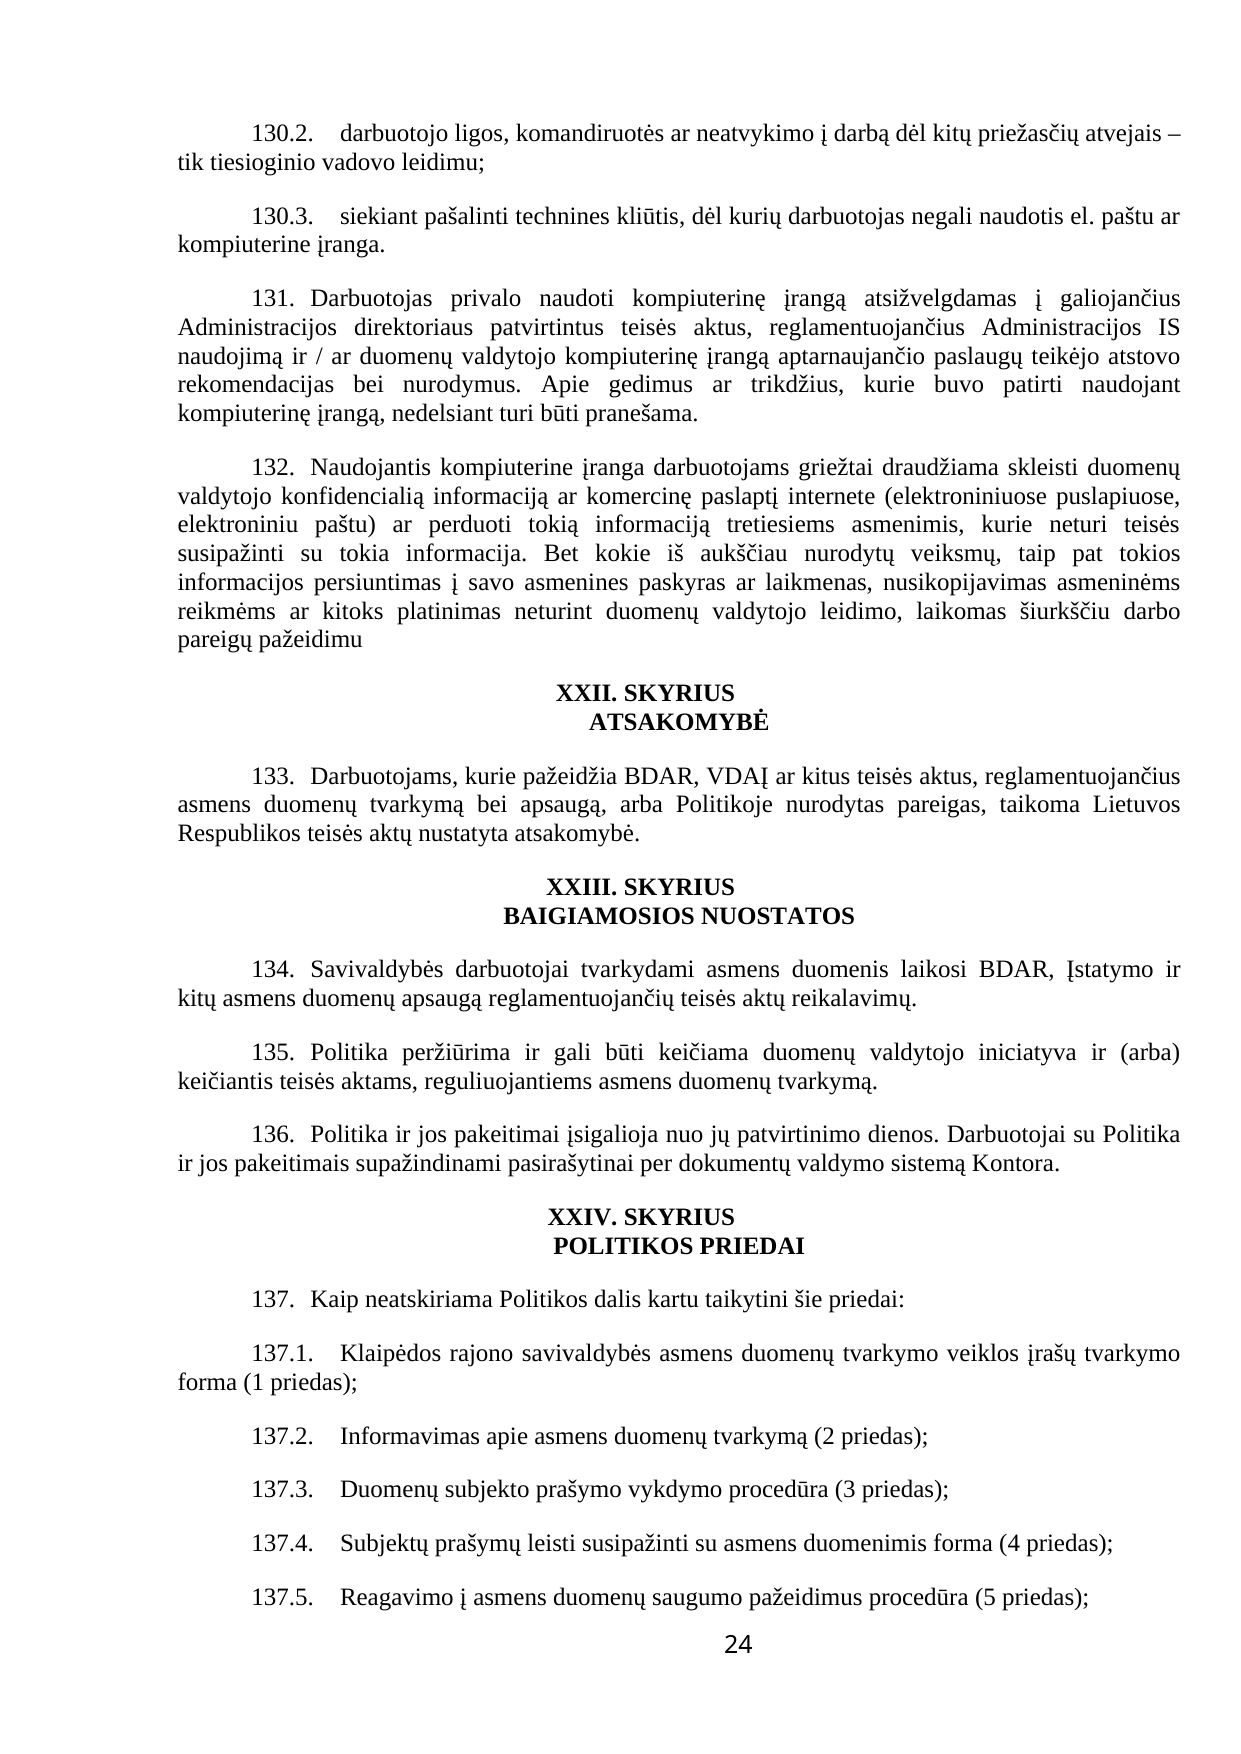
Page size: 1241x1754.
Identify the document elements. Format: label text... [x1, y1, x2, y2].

list Subjektų prašymų leisti susipažinti su asmens duomenimis forma (4 priedas); [177, 1528, 1181, 1557]
list Politika peržiūrima ir gali būti keičiama duomenų valdytojo iniciatyva ir (arba) keičiantis teisės aktams, reguliuojantiems asmens duomenų tvarkymą. [177, 1037, 1181, 1094]
list Naudojantis kompiuterine įranga darbuotojams griežtai draudžiama skleisti duomenų valdytojo konfidencialią informaciją ar komercinę paslaptį internete (elektroniniuose puslapiuose, elektroniniu paštu) ar perduoti tokią informaciją tretiesiems asmenimis, kurie neturi teisės susipažinti su tokia informacija. Bet kokie iš aukščiau nurodytų veiksmų, taip pat tokios informacijos persiuntimas į savo asmenines paskyras ar laikmenas, nusikopijavimas asmeninėms reikmėms ar kitoks platinimas neturint duomenų valdytojo leidimo, laikomas šiurkščiu darbo pareigų pažeidimu [177, 452, 1181, 653]
list Reagavimo į asmens duomenų saugumo pažeidimus procedūra (5 priedas); [177, 1582, 1181, 1611]
list Darbuotojams, kurie pažeidžia BDAR, VDAĮ ar kitus teisės aktus, reglamentuojančius asmens duomenų tvarkymą bei apsaugą, arba Politikoje nurodytas pareigas, taikoma Lietuvos Respublikos teisės aktų nustatyta atsakomybė. [177, 761, 1181, 847]
list SKYRIUS POLITIKOS PRIEDAI [177, 1202, 1181, 1259]
list Kaip neatskiriama Politikos dalis kartu taikytini šie priedai: [177, 1284, 1181, 1313]
list Darbuotojas privalo naudoti kompiuterinę įrangą atsižvelgdamas į galiojančius Administracijos direktoriaus patvirtintus teisės aktus, reglamentuojančius Administracijos IS naudojimą ir / ar duomenų valdytojo kompiuterinę įrangą aptarnaujančio paslaugų teikėjo atstovo rekomendacijas bei nurodymus. Apie gedimus ar trikdžius, kurie buvo patirti naudojant kompiuterinę įrangą, nedelsiant turi būti pranešama. [177, 283, 1181, 427]
list Politika ir jos pakeitimai įsigalioja nuo jų patvirtinimo dienos. Darbuotojai su Politika ir jos pakeitimais supažindinami pasirašytinai per dokumentų valdymo sistemą Kontora. [177, 1119, 1181, 1177]
list Duomenų subjekto prašymo vykdymo procedūra (3 priedas); [177, 1474, 1181, 1503]
list Klaipėdos rajono savivaldybės asmens duomenų tvarkymo veiklos įrašų tvarkymo forma (1 priedas); [177, 1338, 1181, 1396]
list siekiant pašalinti technines kliūtis, dėl kurių darbuotojas negali naudotis el. paštu ar kompiuterine įranga. [177, 201, 1181, 258]
list darbuotojo ligos, komandiruotės ar neatvykimo į darbą dėl kitų priežasčių atvejais – tik tiesioginio vadovo leidimu; [177, 118, 1181, 176]
list SKYRIUS BAIGIAMOSIOS NUOSTATOS [177, 872, 1181, 929]
list Informavimas apie asmens duomenų tvarkymą (2 priedas); [177, 1421, 1181, 1449]
list SKYRIUS ATSAKOMYBĖ [177, 678, 1181, 736]
list Savivaldybės darbuotojai tvarkydami asmens duomenis laikosi BDAR, Įstatymo ir kitų asmens duomenų apsaugą reglamentuojančių teisės aktų reikalavimų. [177, 954, 1181, 1012]
